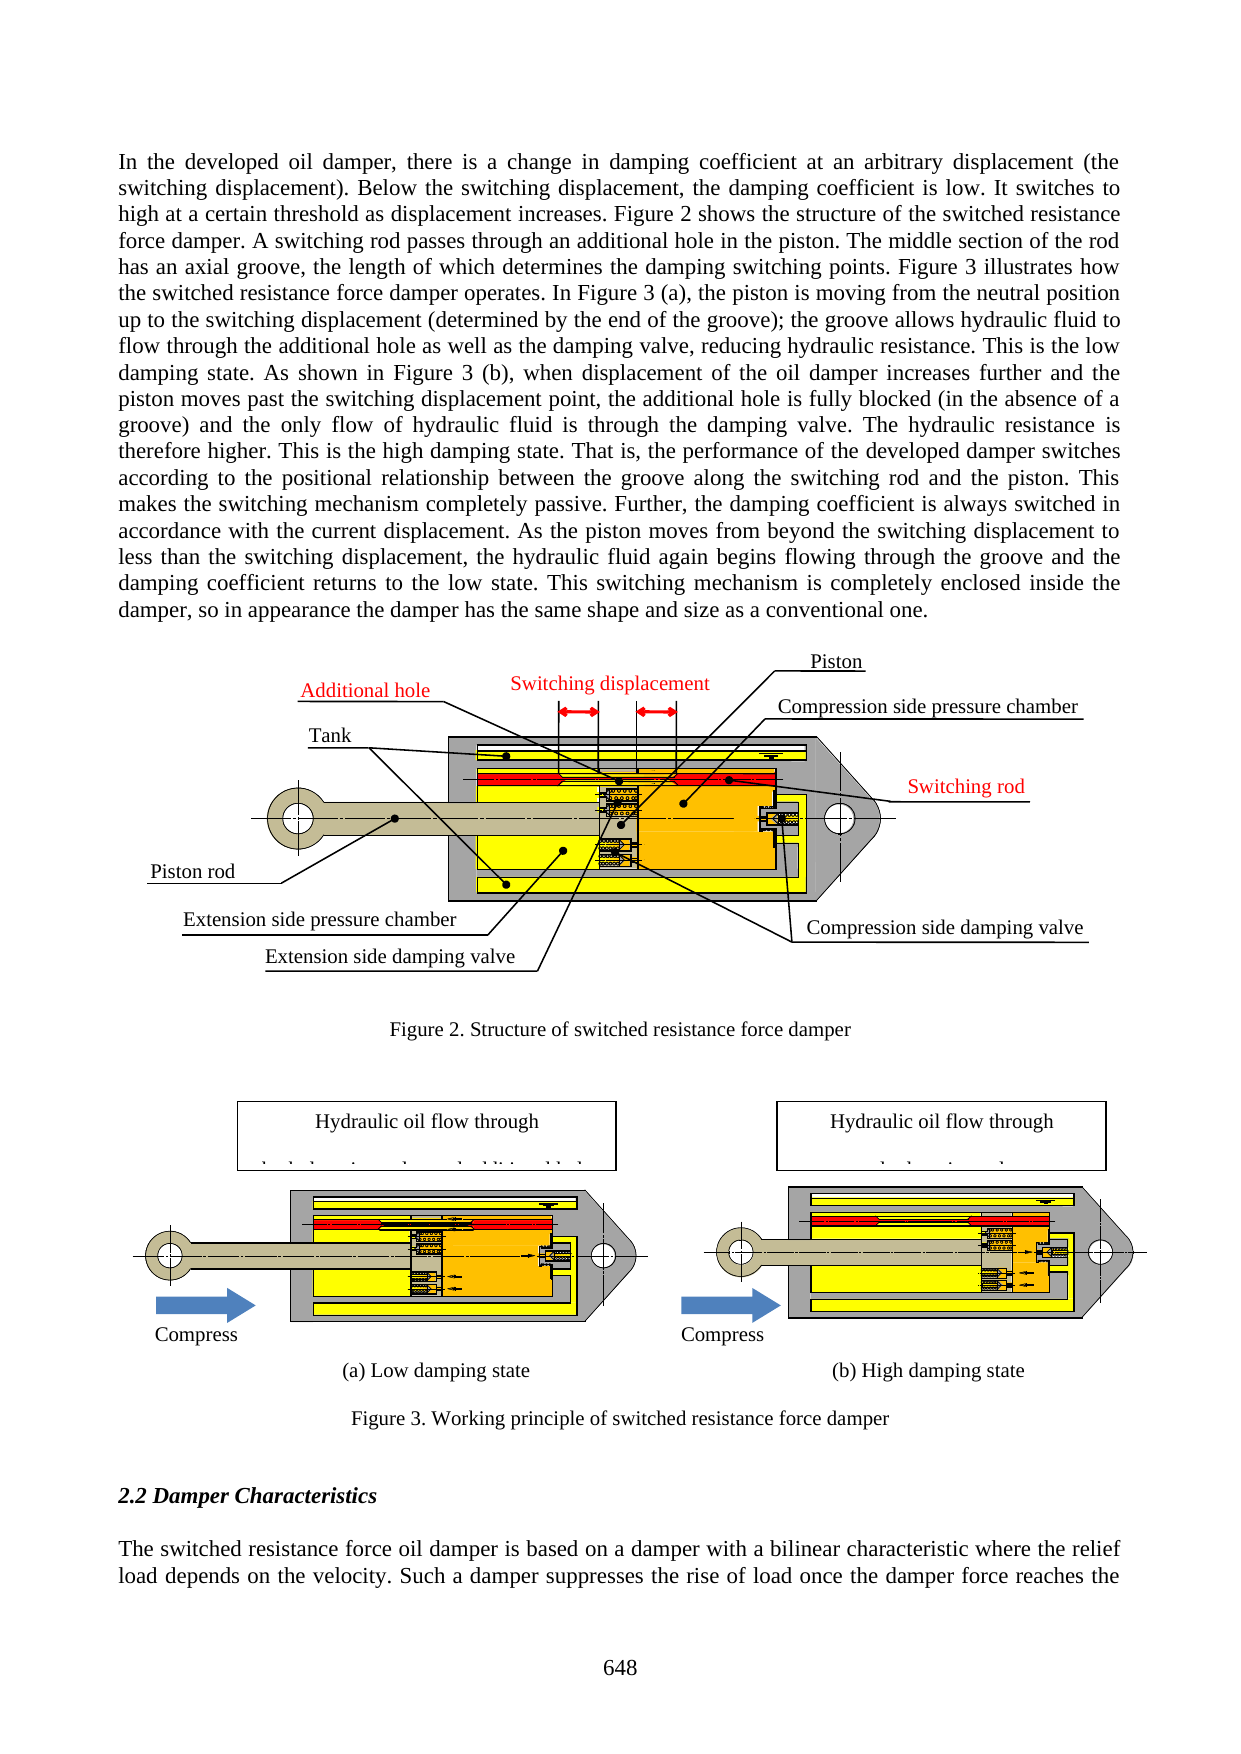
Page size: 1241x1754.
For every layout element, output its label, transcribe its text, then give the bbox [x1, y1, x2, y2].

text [118, 1535, 1122, 1588]
text Figure 3. Working principle of switched resistance force damper [118, 1406, 1122, 1430]
text (a) Low damping state (b) High damping state [118, 1358, 1122, 1382]
text 2.2 Damper Characteristics [118, 1483, 1122, 1509]
text In the developed oil damper, there is a change in damping coefficient at an arbitrary displacement (the switching displacement). Below the switching displacement, the damping coefficient is low. It switches to high at a certain threshold as displacement increases. Figure 2 shows the structure of the switched resistance force damper. A switching rod passes through an additional hole in the piston. The middle section of the rod has an axial groove, the length of which determines the damping switching points. Figure 3 illustrates how the switched resistance force damper operates. In Figure 3 (a), the piston is moving from the neutral position up to the switching displacement (determined by the end of the groove); the groove allows hydraulic fluid to flow through the additional hole as well as the damping valve, reducing hydraulic resistance. This is the low damping state. As shown in Figure 3 (b), when displacement of the oil damper increases further and the piston moves past the switching displacement point, the additional hole is fully blocked (in the absence of a groove) and the only flow of hydraulic fluid is through the damping valve. The hydraulic resistance is therefore higher. This is the high damping state. That is, the performance of the developed damper switches according to the positional relationship between the groove along the switching rod and the piston. This makes the switching mechanism completely passive. Further, the damping coefficient is always switched in accordance with the current displacement. As the piston moves from beyond the switching displacement to less than the switching displacement, the hydraulic fluid again begins flowing through the groove and the damping coefficient returns to the low state. This switching mechanism is completely enclosed inside the damper, so in appearance the damper has the same shape and size as a conventional one. [118, 148, 1122, 622]
text Figure 2. Structure of switched resistance force damper [118, 1017, 1122, 1041]
